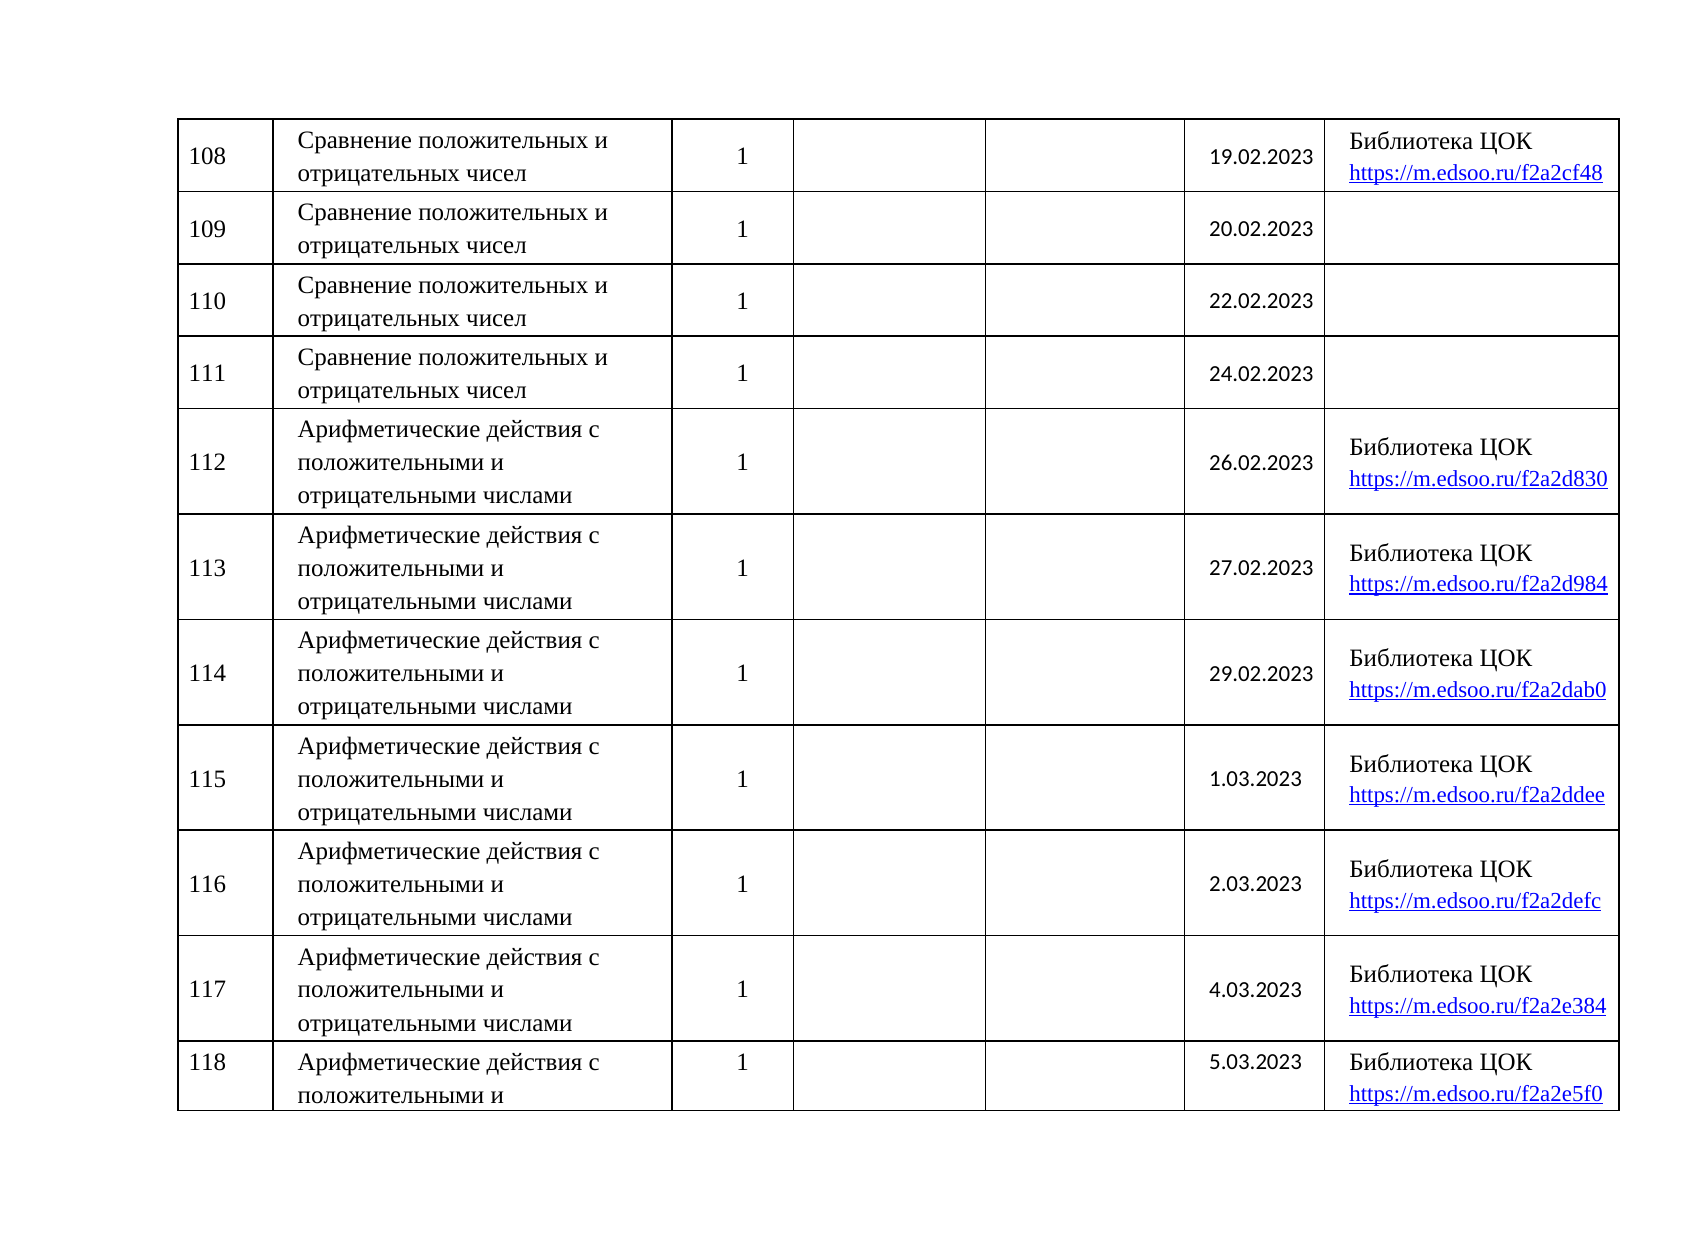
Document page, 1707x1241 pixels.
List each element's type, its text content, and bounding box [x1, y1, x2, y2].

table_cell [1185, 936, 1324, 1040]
table_cell 115 [179, 726, 272, 829]
table_cell 1 [673, 620, 793, 724]
table_cell 1 [673, 192, 793, 263]
table_cell 116 [179, 831, 272, 935]
table_cell Сравнение положительных и отрицательных чисел [274, 265, 671, 335]
table_cell 22.02.2023 [1185, 265, 1324, 335]
table_cell 24.02.2023 [1185, 337, 1324, 408]
table_cell 1 [673, 337, 793, 408]
table_cell [794, 726, 985, 829]
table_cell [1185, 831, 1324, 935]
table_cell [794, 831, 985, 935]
table_cell [986, 515, 1184, 618]
table_cell [1325, 337, 1618, 408]
table_cell [986, 726, 1184, 829]
table_cell 108 [179, 120, 272, 191]
table_cell 112 [179, 409, 272, 513]
table_cell Арифметические действия с положительными и отрицательными числами [274, 726, 671, 829]
table_cell [794, 120, 985, 191]
table_cell [986, 337, 1184, 408]
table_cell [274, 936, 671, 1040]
table_cell [986, 409, 1184, 513]
table_cell [794, 515, 985, 618]
table_cell [794, 265, 985, 335]
table_cell Библиотека ЦОК https://m.edsoo.ru/f2a2d830 [1325, 409, 1618, 513]
table_cell 113 [179, 515, 272, 618]
table_cell Библиотека ЦОК https://m.edsoo.ru/f2a2d984 [1325, 515, 1618, 618]
table_cell 114 [179, 620, 272, 724]
table_cell Арифметические действия с положительными и отрицательными числами [274, 515, 671, 618]
table_cell Библиотека ЦОК https://m.edsoo.ru/f2a2dab0 [1325, 620, 1618, 724]
table_cell [986, 120, 1184, 191]
table_cell Библиотека ЦОК https://m.edsoo.ru/f2a2cf48 [1325, 120, 1618, 191]
table_cell 110 [179, 265, 272, 335]
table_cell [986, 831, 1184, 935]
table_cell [274, 192, 671, 263]
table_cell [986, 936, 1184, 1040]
table_cell [794, 337, 985, 408]
table_cell [986, 620, 1184, 724]
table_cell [274, 120, 671, 191]
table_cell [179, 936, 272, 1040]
table_cell 1.03.2023 [1185, 726, 1324, 829]
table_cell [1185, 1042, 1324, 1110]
table_cell 27.02.2023 [1185, 515, 1324, 618]
table_cell [1325, 265, 1618, 335]
table_cell [794, 409, 985, 513]
table_cell 19.02.2023 [1185, 120, 1324, 191]
table_cell Сравнение положительных и отрицательных чисел [274, 337, 671, 408]
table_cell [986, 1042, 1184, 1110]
table_cell 1 [673, 265, 793, 335]
table_cell Арифметические действия с положительными и отрицательными числами [274, 620, 671, 724]
table_cell Библиотека ЦОК https://m.edsoo.ru/f2a2ddee [1325, 726, 1618, 829]
table_cell 1 [673, 120, 793, 191]
table_cell Арифметические действия с положительными и отрицательными числами [274, 409, 671, 513]
table_cell Арифметические действия с положительными и отрицательными числами [274, 831, 671, 935]
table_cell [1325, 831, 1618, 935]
table_cell 26.02.2023 [1185, 409, 1324, 513]
table_cell 109 [179, 192, 272, 263]
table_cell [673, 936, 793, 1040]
table_cell [1325, 192, 1618, 263]
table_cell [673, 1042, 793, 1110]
table_cell 1 [673, 515, 793, 618]
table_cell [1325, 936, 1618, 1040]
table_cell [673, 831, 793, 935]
table_cell 1 [673, 409, 793, 513]
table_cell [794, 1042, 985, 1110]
table_cell [794, 192, 985, 263]
table_cell 20.02.2023 [1185, 192, 1324, 263]
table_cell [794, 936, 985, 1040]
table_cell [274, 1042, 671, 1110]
table_cell [986, 192, 1184, 263]
table_cell 29.02.2023 [1185, 620, 1324, 724]
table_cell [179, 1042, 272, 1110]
table_cell 111 [179, 337, 272, 408]
table_cell [794, 620, 985, 724]
table_cell 1 [673, 726, 793, 829]
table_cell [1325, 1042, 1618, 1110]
table_cell [986, 265, 1184, 335]
